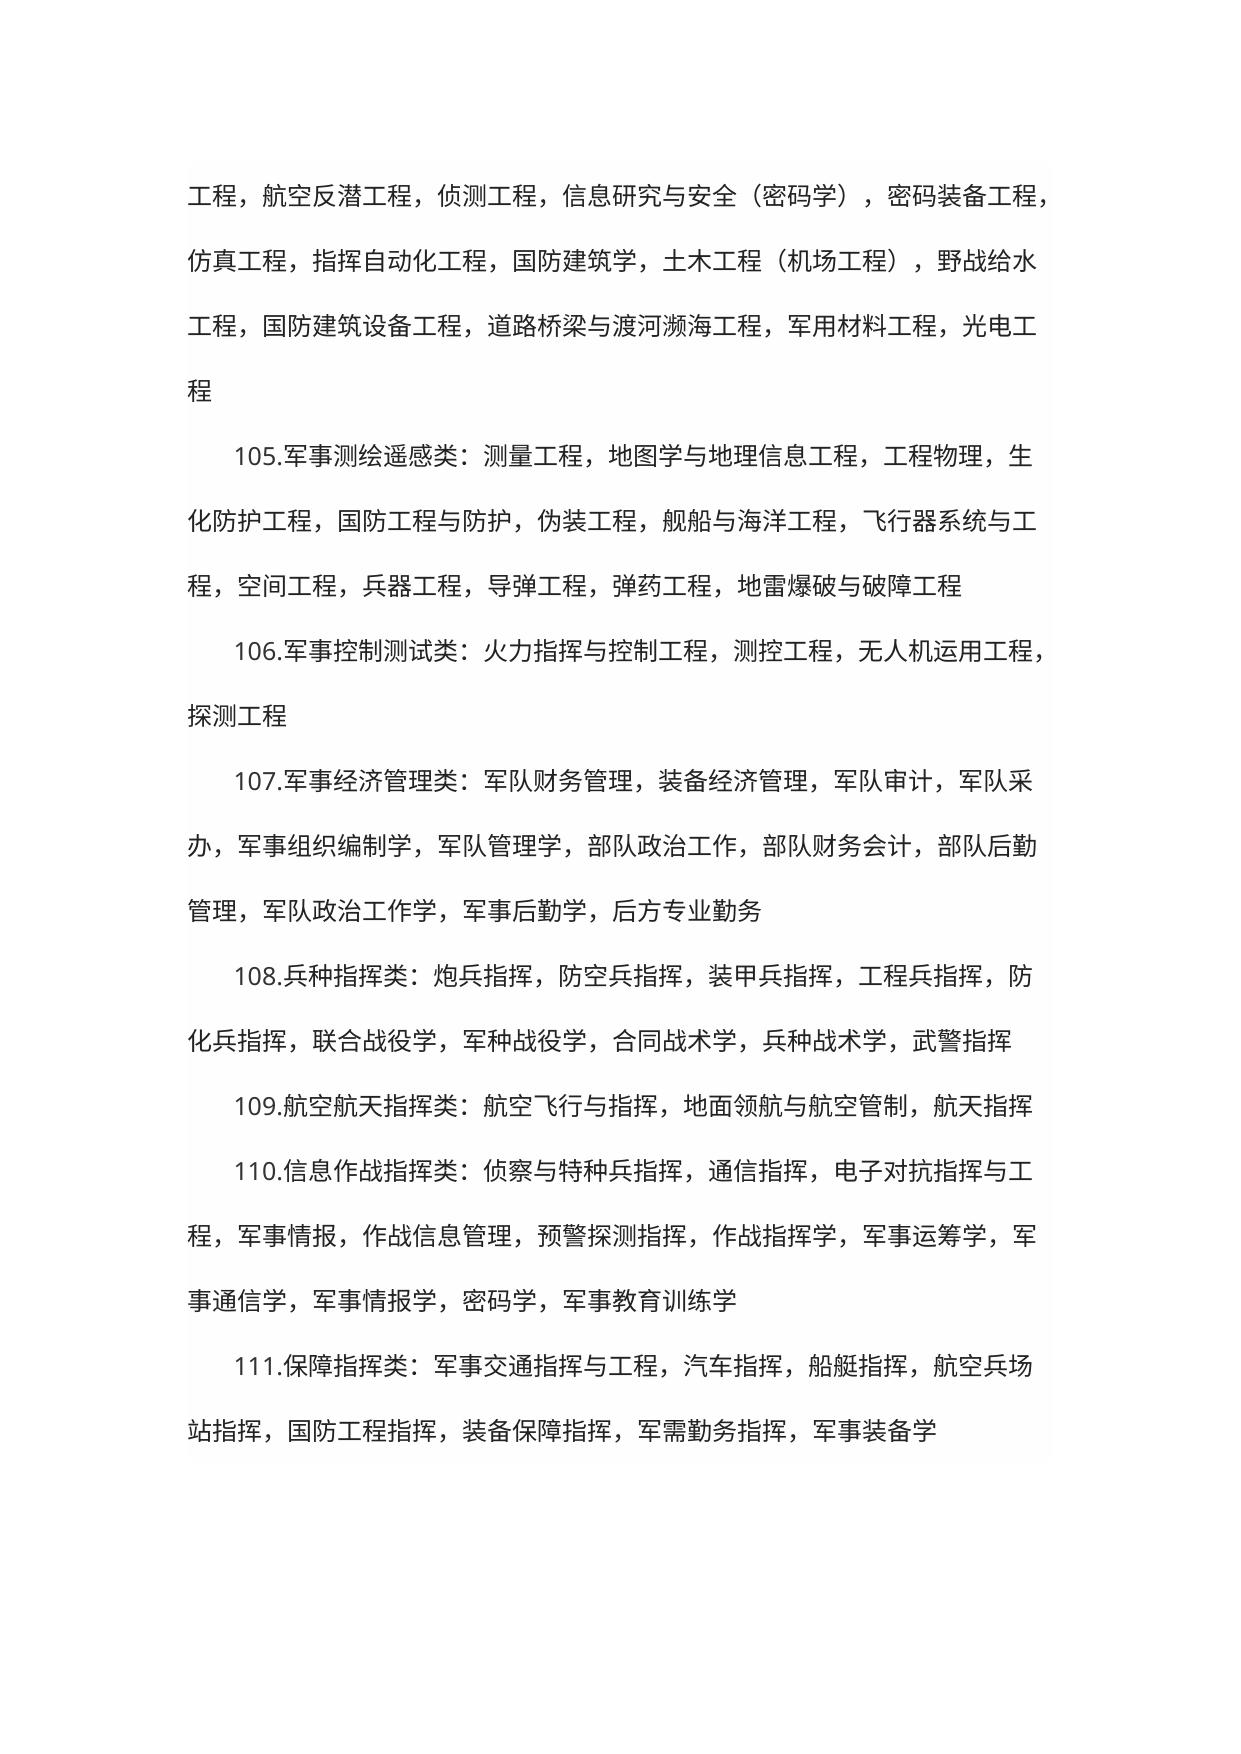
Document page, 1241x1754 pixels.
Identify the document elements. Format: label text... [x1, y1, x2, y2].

text 105.军事测绘遥感类：测量工程，地图学与地理信息工程，工程物理，生化防护工程，国防工程与防护，伪装工程，舰船与海洋工程，飞行器系统与工程，空间工程，兵器工程，导弹工程，弹药工程，地雷爆破与破障工程 [187, 422, 1053, 617]
text 109.航空航天指挥类：航空飞行与指挥，地面领航与航空管制，航天指挥 [187, 1072, 1053, 1137]
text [187, 162, 1053, 422]
text 108.兵种指挥类：炮兵指挥，防空兵指挥，装甲兵指挥，工程兵指挥，防化兵指挥，联合战役学，军种战役学，合同战术学，兵种战术学，武警指挥 [187, 942, 1053, 1072]
text 106.军事控制测试类：火力指挥与控制工程，测控工程，无人机运用工程，探测工程 [187, 617, 1053, 747]
text 107.军事经济管理类：军队财务管理，装备经济管理，军队审计，军队采办，军事组织编制学，军队管理学，部队政治工作，部队财务会计，部队后勤管理，军队政治工作学，军事后勤学，后方专业勤务 [187, 747, 1053, 942]
text 110.信息作战指挥类：侦察与特种兵指挥，通信指挥，电子对抗指挥与工程，军事情报，作战信息管理，预警探测指挥，作战指挥学，军事运筹学，军事通信学，军事情报学，密码学，军事教育训练学 [187, 1137, 1053, 1332]
text 111.保障指挥类：军事交通指挥与工程，汽车指挥，船艇指挥，航空兵场站指挥，国防工程指挥，装备保障指挥，军需勤务指挥，军事装备学 [187, 1332, 1053, 1462]
